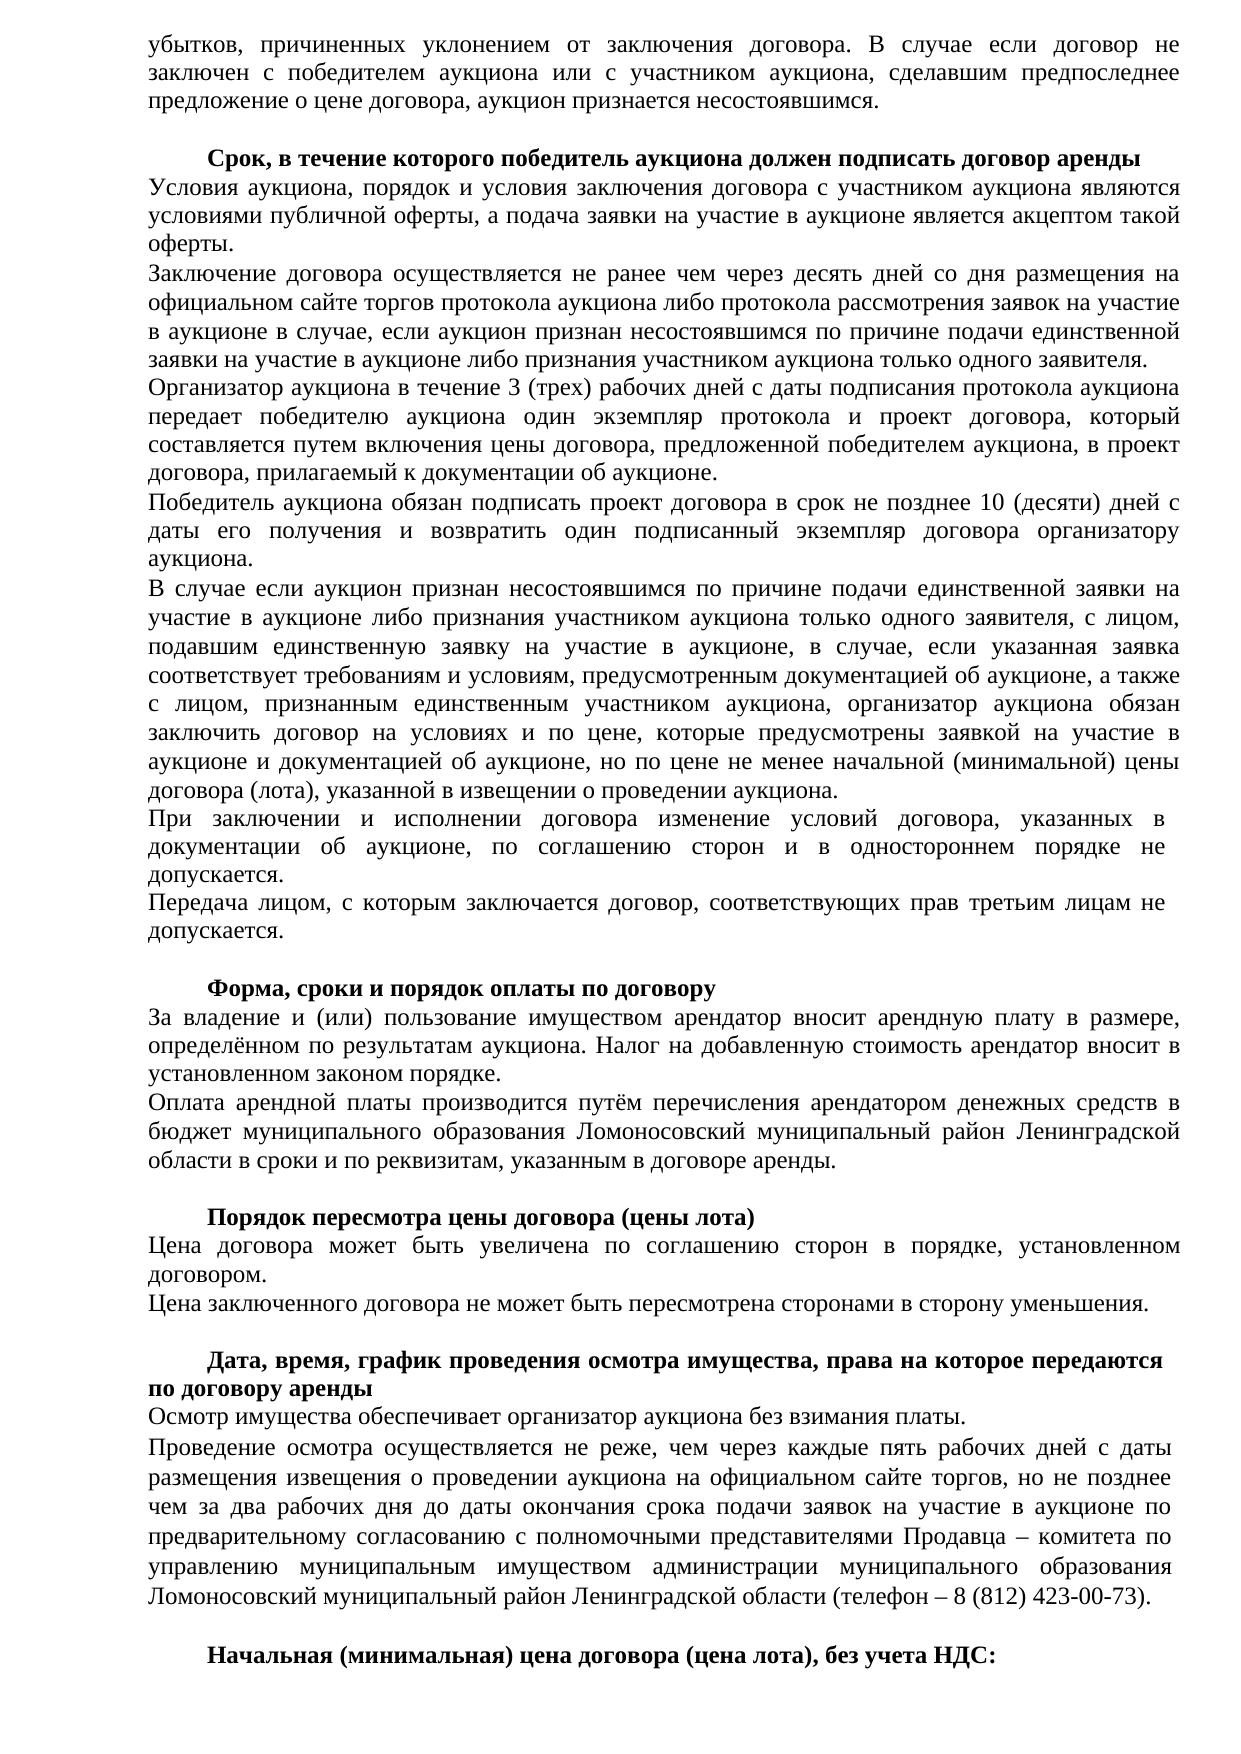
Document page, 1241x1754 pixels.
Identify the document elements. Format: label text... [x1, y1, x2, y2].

text Цена договора может быть увеличена по соглашению сторон в порядке, установленном договором. [148, 1232, 1181, 1287]
text Осмотр имущества обеспечивает организатор аукциона без взимания платы. [148, 1402, 1181, 1430]
text Срок, в течение которого победитель аукциона должен подписать договор аренды [148, 143, 1181, 172]
text Заключение договора осуществляется не ранее чем через десять дней со дня размещения на официальном сайте торгов протокола аукциона либо протокола рассмотрения заявок на участие в аукционе в случае, если аукцион признан несостоявшимся по причине подачи единственной заявки на участие в аукционе либо признания участником аукциона только одного заявителя. [148, 258, 1181, 373]
text Дата, время, график проведения осмотра имущества, права на которое передаются по договору аренды [148, 1346, 1164, 1402]
text Цена заключенного договора не может быть пересмотрена сторонами в сторону уменьшения. [148, 1289, 1181, 1317]
text Проведение осмотра осуществляется не реже, чем через каждые пять рабочих дней с даты размещения извещения о проведении аукциона на официальном сайте торгов, но не позднее чем за два рабочих дня до даты окончания срока подачи заявок на участие в аукционе по предварительному согласованию с полномочными представителями Продавца – комитета по управлению муниципальным имуществом администрации муниципального образования Ломоносовский муниципальный район Ленинградской области (телефон – 8 (812) 423-00-73). [148, 1432, 1173, 1610]
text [148, 29, 1181, 114]
text Порядок пересмотра цены договора (цены лота) [148, 1202, 1181, 1231]
text За владение и (или) пользование имуществом арендатор вносит арендную плату в размере, определённом по результатам аукциона. Налог на добавленную стоимость арендатор вносит в установленном законом порядке. [148, 1003, 1181, 1087]
text Начальная (минимальная) цена договора (цена лота), без учета НДС: [148, 1641, 1181, 1669]
text Передача лицом, с которым заключается договор, соответствующих прав третьим лицам не допускается. [148, 888, 1167, 944]
text При заключении и исполнении договора изменение условий договора, указанных в документации об аукционе, по соглашению сторон и в одностороннем порядке не допускается. [148, 803, 1167, 888]
text Победитель аукциона обязан подписать проект договора в срок не позднее 10 (десяти) дней с даты его получения и возвратить один подписанный экземпляр договора организатору аукциона. [148, 487, 1181, 572]
text Оплата арендной платы производится путём перечисления арендатором денежных средств в бюджет муниципального образования Ломоносовский муниципальный район Ленинградской области в сроки и по реквизитам, указанным в договоре аренды. [148, 1087, 1181, 1173]
text Форма, сроки и порядок оплаты по договору [148, 973, 1181, 1002]
text Организатор аукциона в течение 3 (трех) рабочих дней с даты подписания протокола аукциона передает победителю аукциона один экземпляр протокола и проект договора, который составляется путем включения цены договора, предложенной победителем аукциона, в проект договора, прилагаемый к документации об аукционе. [148, 373, 1181, 486]
text Условия аукциона, порядок и условия заключения договора с участником аукциона являются условиями публичной оферты, а подача заявки на участие в аукционе является акцептом такой оферты. [148, 172, 1181, 257]
text В случае если аукцион признан несостоявшимся по причине подачи единственной заявки на участие в аукционе либо признания участником аукциона только одного заявителя, с лицом, подавшим единственную заявку на участие в аукционе, в случае, если указанная заявка соответствует требованиям и условиям, предусмотренным документацией об аукционе, а также с лицом, признанным единственным участником аукциона, организатор аукциона обязан заключить договор на условиях и по цене, которые предусмотрены заявкой на участие в аукционе и документацией об аукционе, но по цене не менее начальной (минимальной) цены договора (лота), указанной в извещении о проведении аукциона. [148, 573, 1181, 803]
